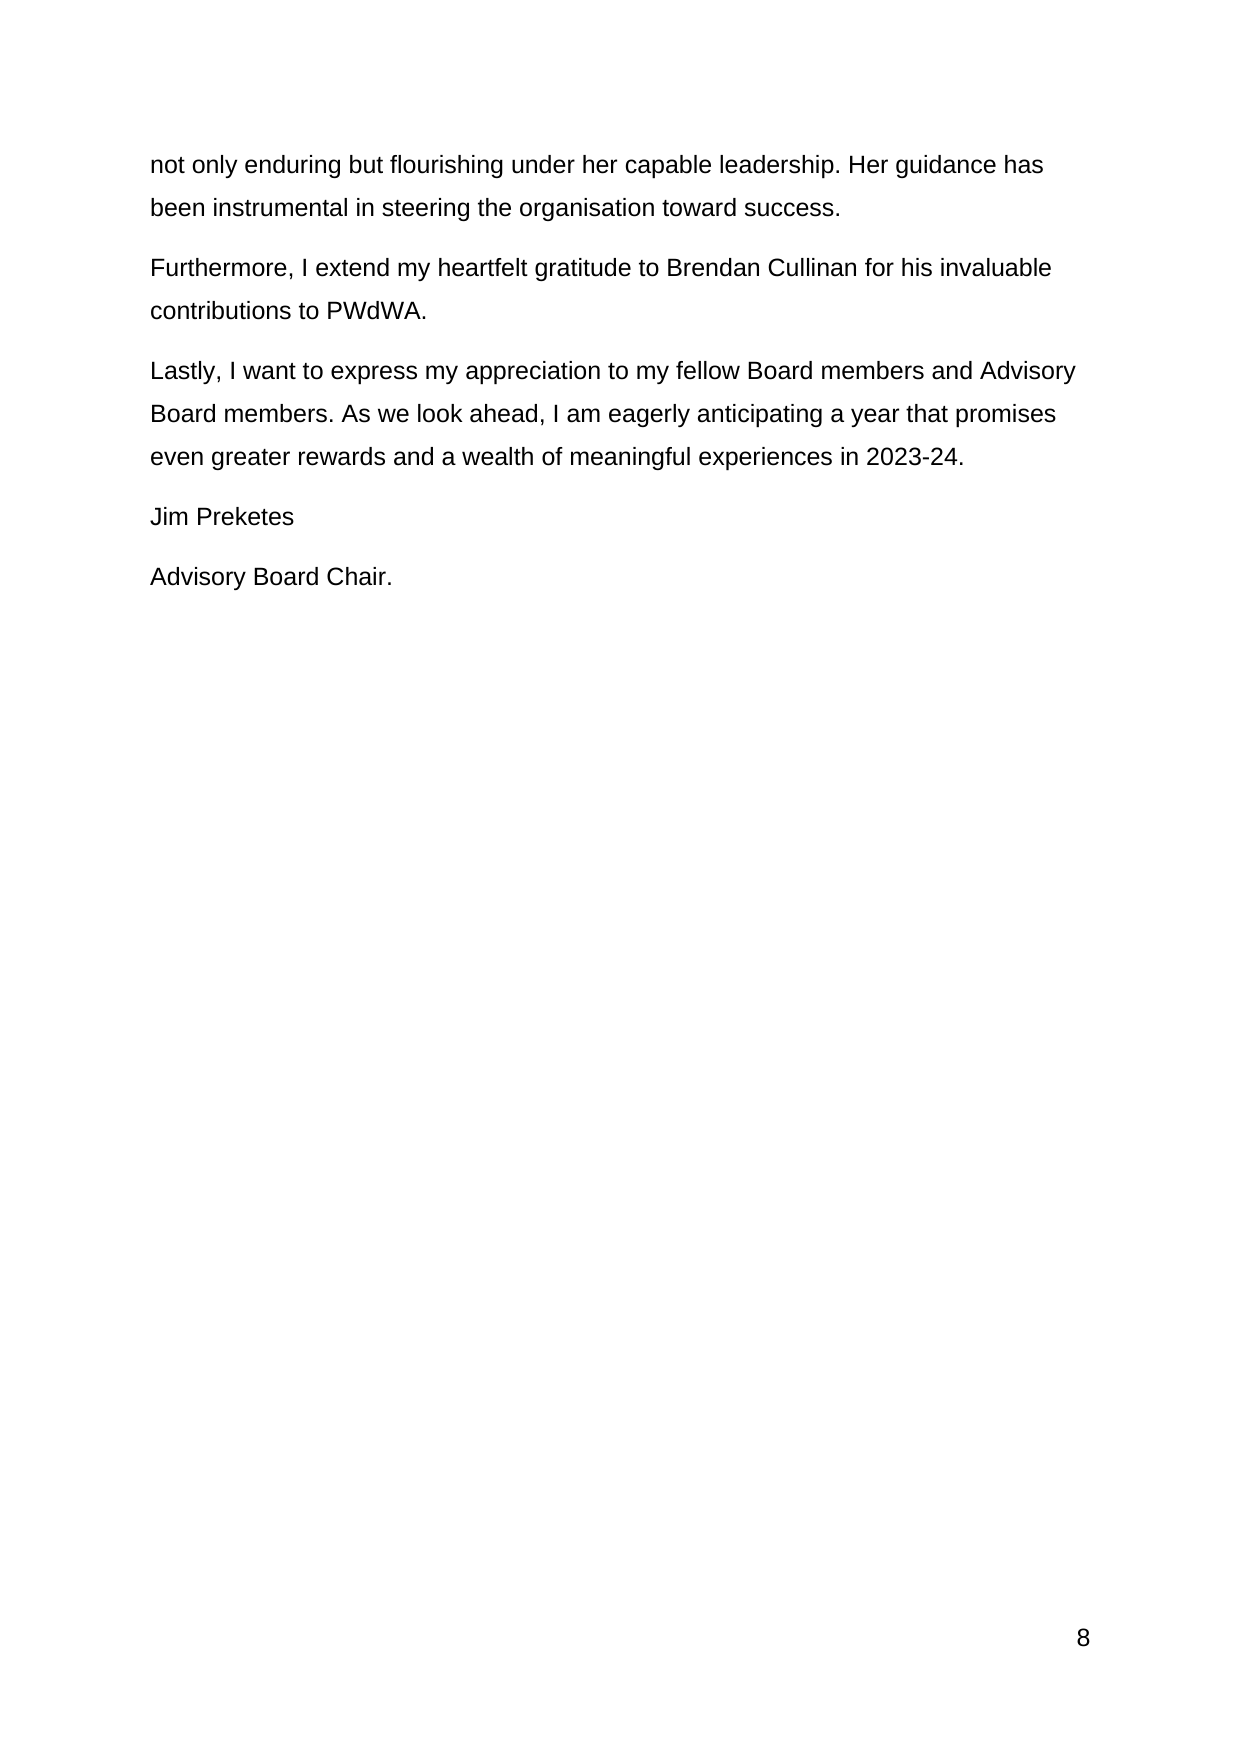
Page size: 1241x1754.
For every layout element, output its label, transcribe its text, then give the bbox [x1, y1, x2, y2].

text Lastly, I want to express my appreciation to my fellow Board members and Advisory Board members. As we look ahead, I am eagerly anticipating a year that promises even greater rewards and a wealth of meaningful experiences in 2023-24. [150, 356, 1090, 471]
text Furthermore, I extend my heartfelt gratitude to Brendan Cullinan for his invaluable contributions to PWdWA. [150, 253, 1090, 325]
text Jim Preketes [150, 502, 1090, 531]
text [150, 150, 1090, 222]
text Advisory Board Chair. [150, 562, 1090, 590]
